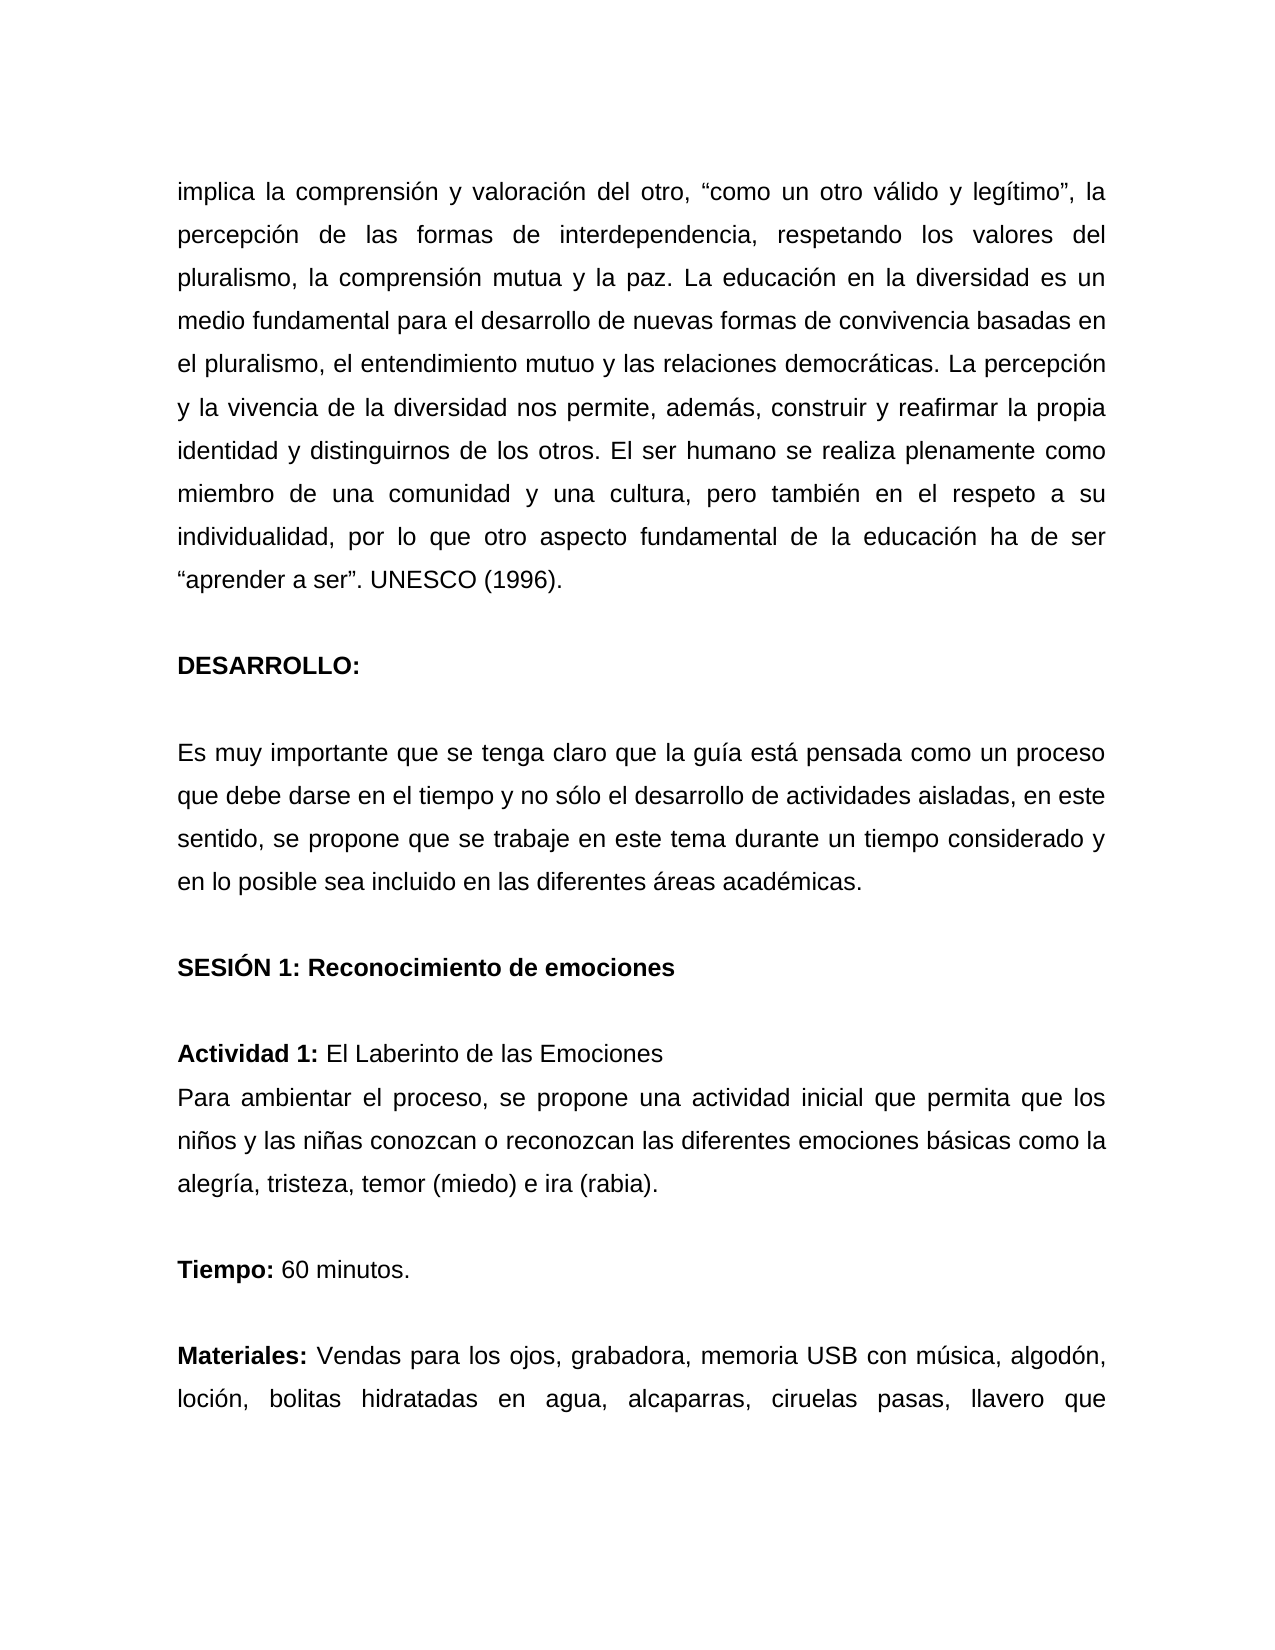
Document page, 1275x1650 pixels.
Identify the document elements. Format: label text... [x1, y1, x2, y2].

text Es muy importante que se tenga claro que la guía está pensada como un proceso que debe darse en el tiempo y no sólo el desarrollo de actividades aisladas, en este sentido, se propone que se trabaje en este tema durante un tiempo considerado y en lo posible sea incluido en las diferentes áreas académicas. [177, 738, 1107, 896]
text Tiempo: 60 minutos. [177, 1255, 1107, 1284]
text SESIÓN 1: Reconocimiento de emociones [177, 953, 1107, 982]
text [177, 1341, 1107, 1413]
text Actividad 1: El Laberinto de las Emociones [177, 1039, 1107, 1068]
text Para ambientar el proceso, se propone una actividad inicial que permita que los niños y las niñas conozcan o reconozcan las diferentes emociones básicas como la alegría, tristeza, temor (miedo) e ira (rabia). [177, 1083, 1107, 1198]
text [177, 177, 1107, 594]
text DESARROLLO: [177, 651, 1107, 680]
